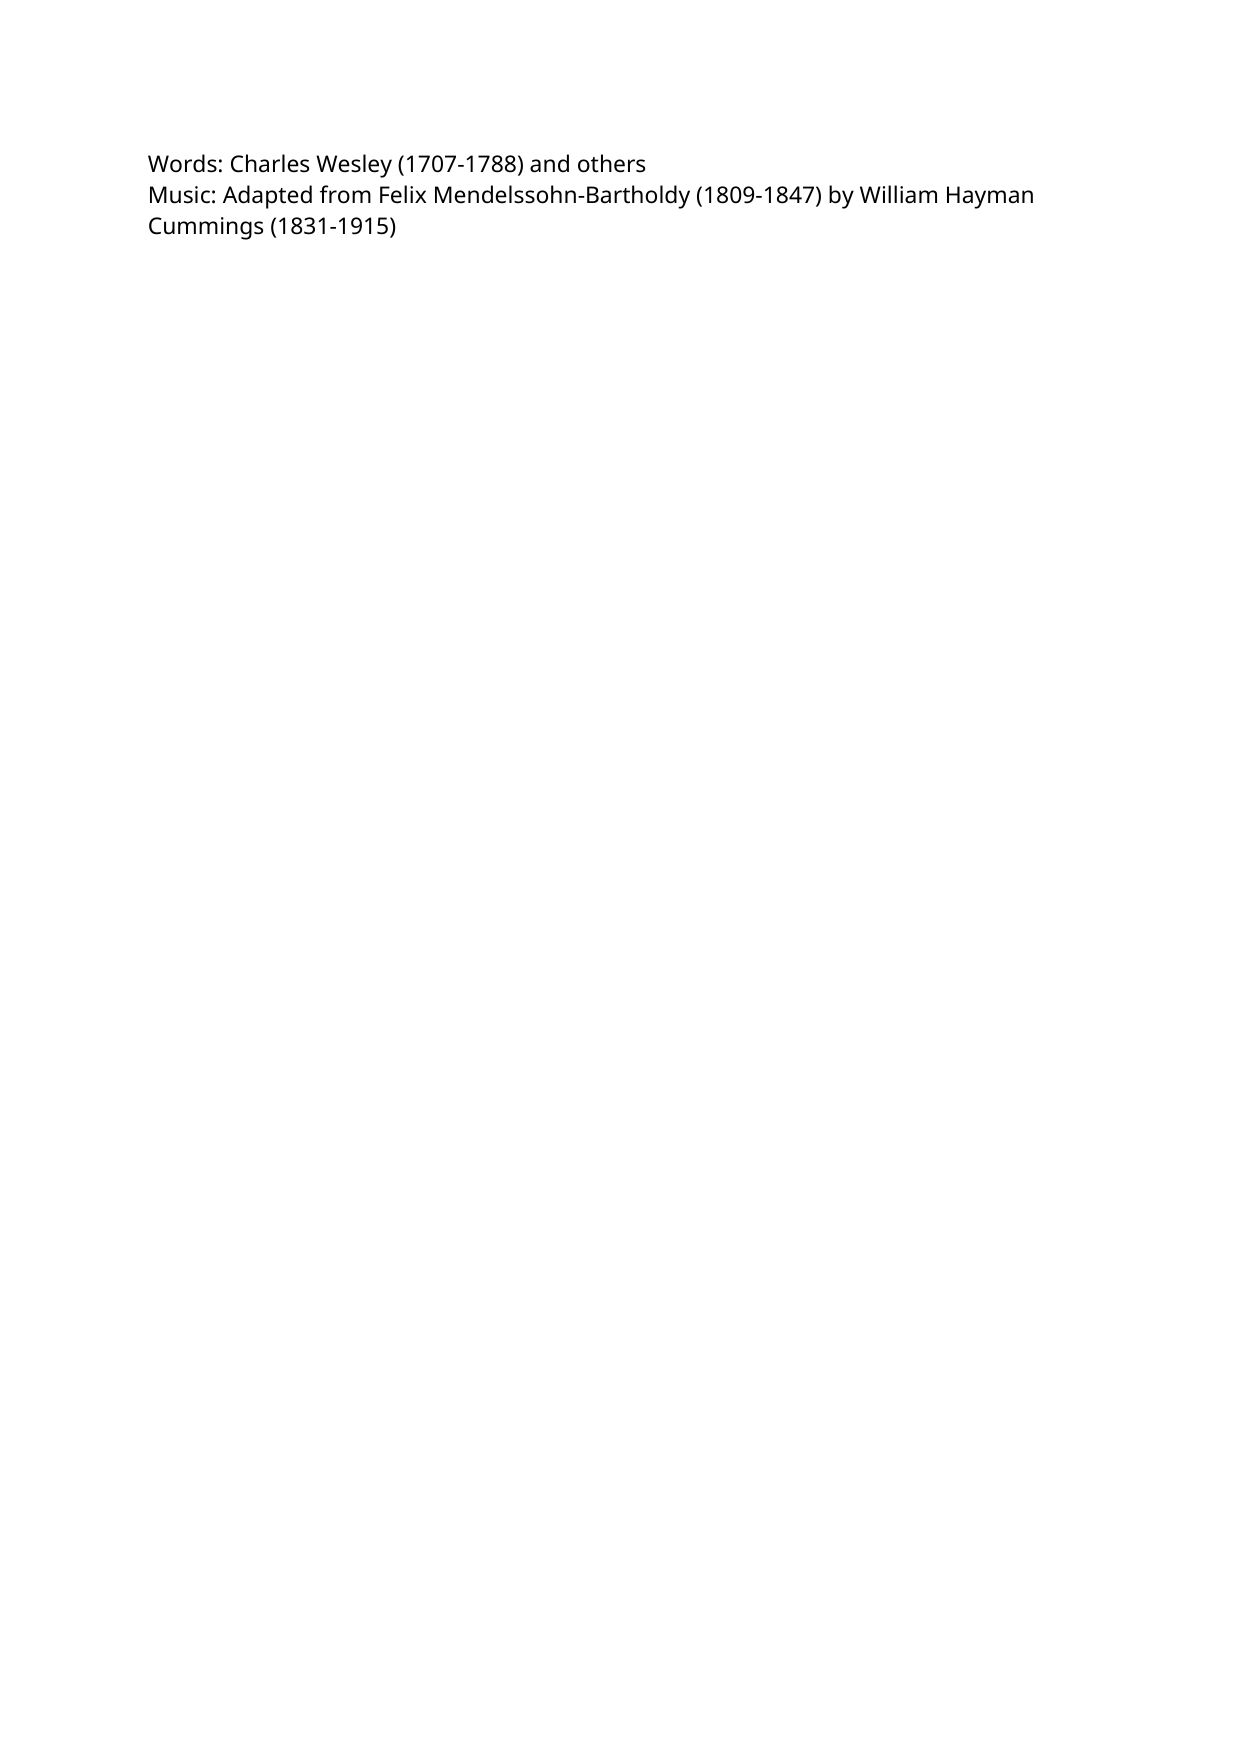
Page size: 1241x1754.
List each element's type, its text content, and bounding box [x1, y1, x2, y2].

text Music: Adapted from Felix Mendelssohn-Bartholdy (1809-1847) by William Hayman Cummings (1831-1915) [148, 179, 1093, 241]
text Words: Charles Wesley (1707-1788) and others [148, 148, 1093, 179]
